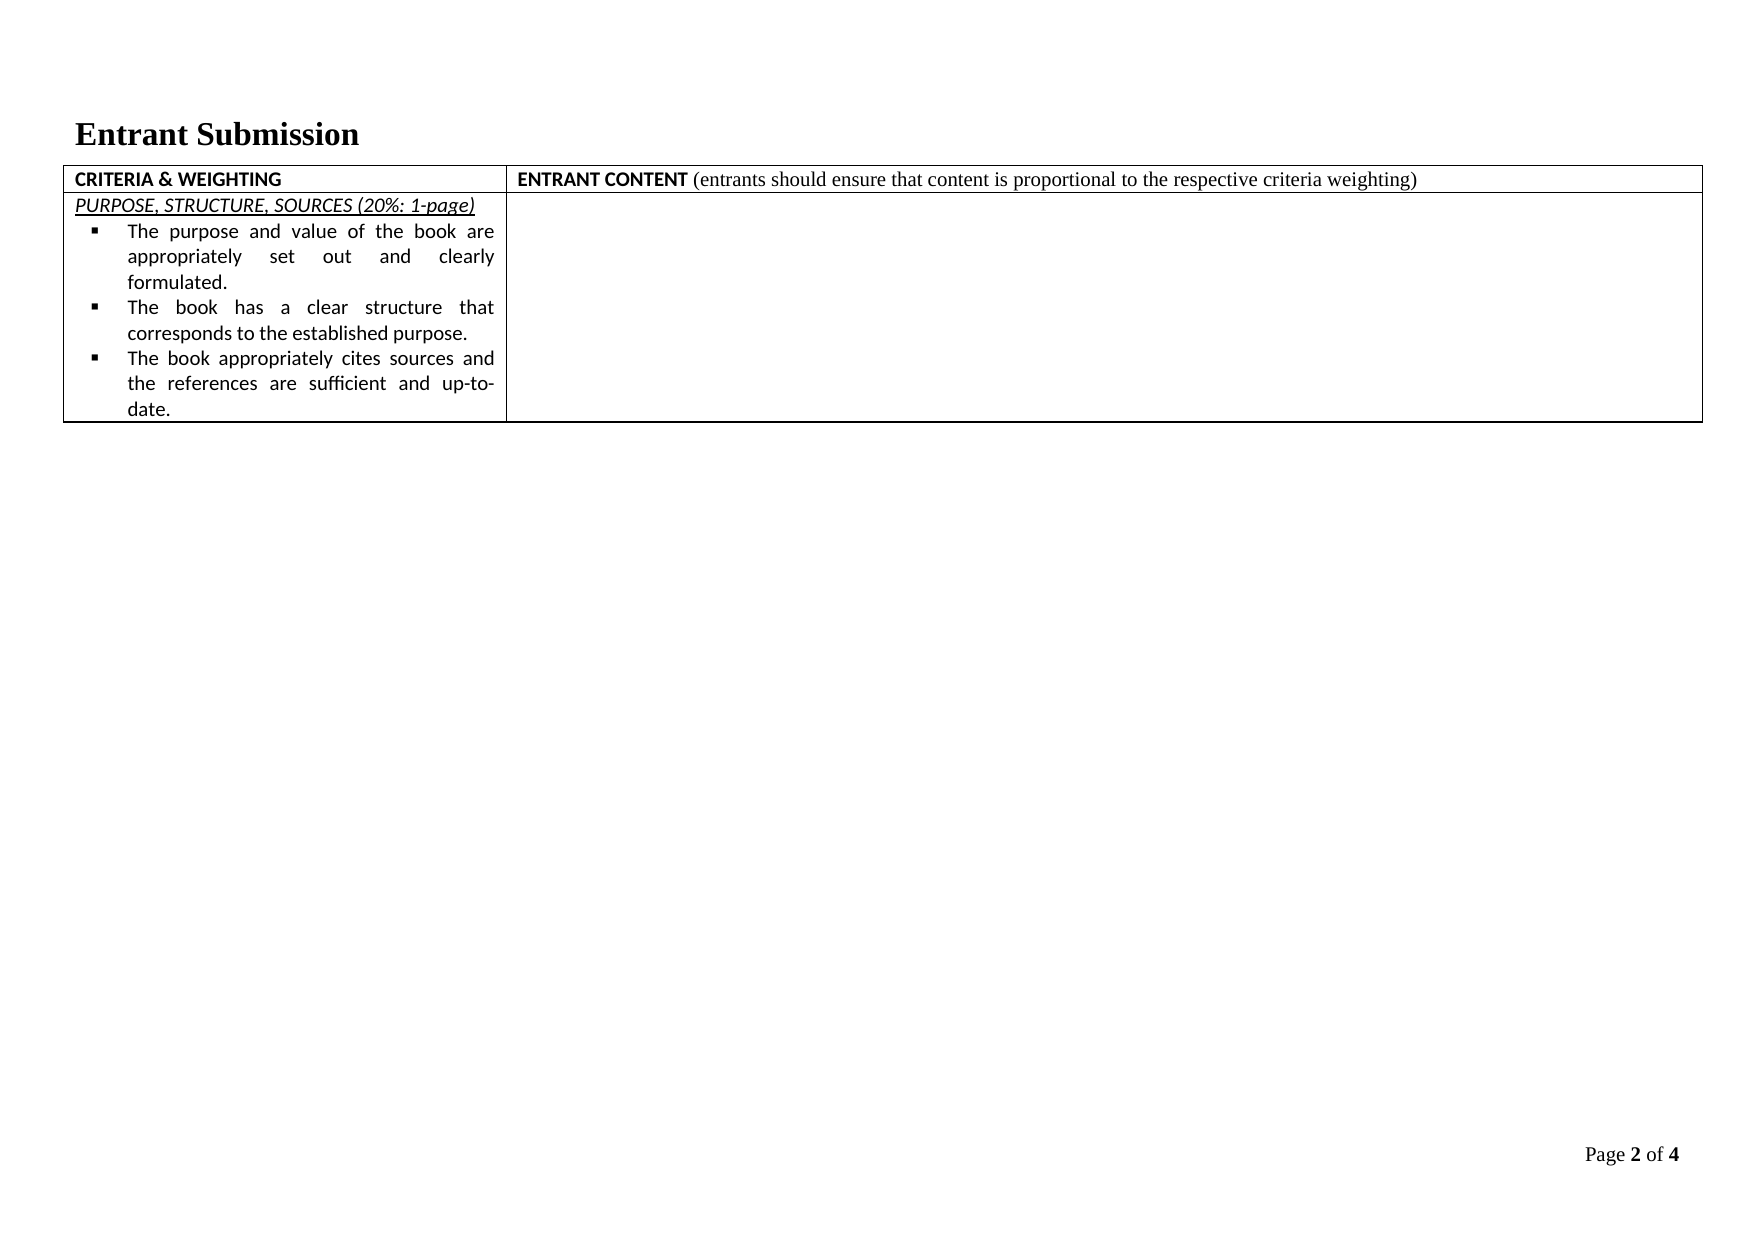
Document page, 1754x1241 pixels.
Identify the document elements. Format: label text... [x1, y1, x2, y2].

table_header ENTRANT CONTENT (entrants should ensure that content is proportional to the respective criteria weighting) [507, 166, 1702, 192]
text Entrant Submission [75, 114, 1679, 153]
table_header CRITERIA & WEIGHTING [64, 166, 506, 192]
table_cell PURPOSE, STRUCTURE, SOURCES (20%: 1-page) The purpose and value of the book are appropriately set out and clearly formulated. The book has a clear structure that corresponds to the established purpose. The book appropriately cites sources and the references are sufficient and up-to-date. [64, 193, 506, 421]
table_cell [507, 193, 1702, 421]
